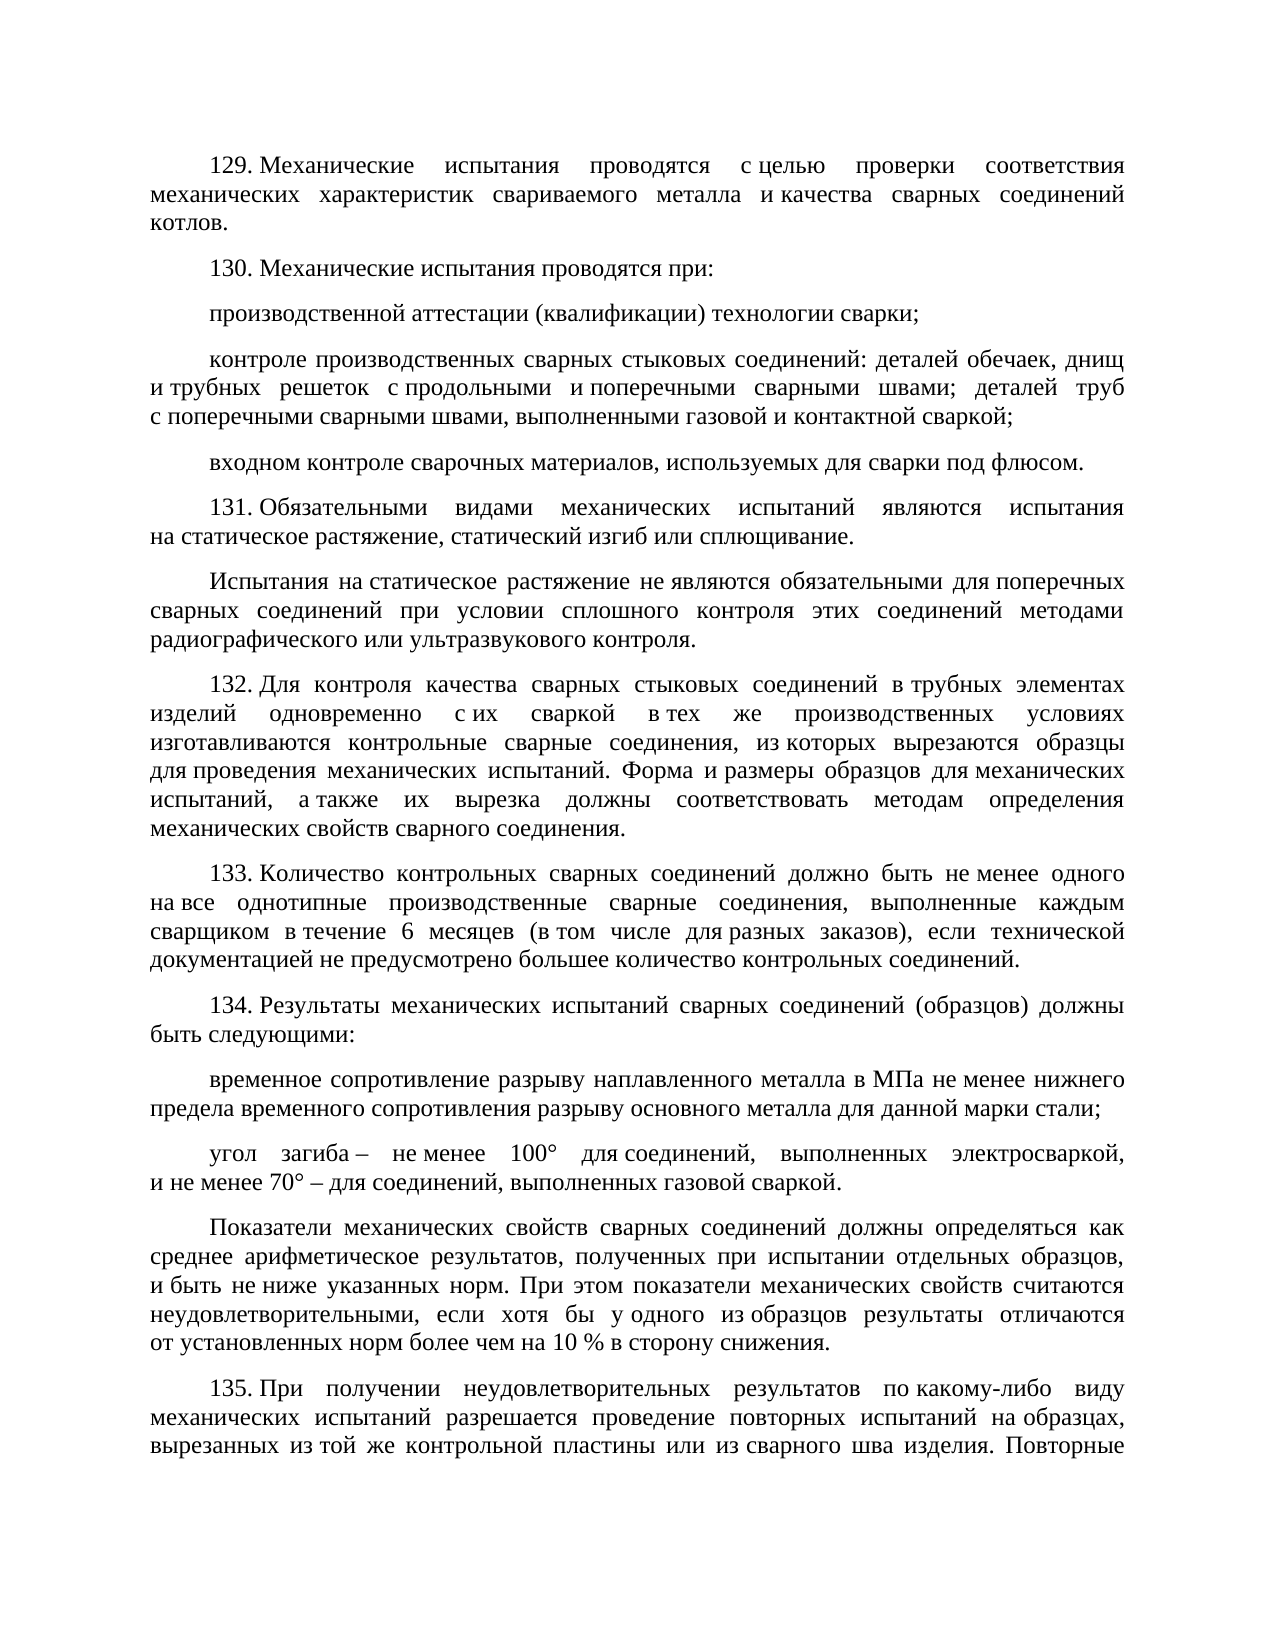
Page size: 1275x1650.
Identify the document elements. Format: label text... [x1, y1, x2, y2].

text угол загиба – не менее 100° для соединений, выполненных электросваркой, и не менее 70° – для соединений, выполненных газовой сваркой. [150, 1138, 1125, 1196]
text временное сопротивление разрыву наплавленного металла в МПа не менее нижнего предела временного сопротивления разрыву основного металла для данной марки стали; [150, 1064, 1125, 1122]
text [150, 1373, 1125, 1459]
text 134. Результаты механических испытаний сварных соединений (образцов) должны быть следующими: [150, 990, 1125, 1047]
text контроле производственных сварных стыковых соединений: деталей обечаек, днищ и трубных решеток с продольными и поперечными сварными швами; деталей труб с поперечными сварными швами, выполненными газовой и контактной сваркой; [150, 344, 1125, 430]
text Испытания на статическое растяжение не являются обязательными для поперечных сварных соединений при условии сплошного контроля этих соединений методами радиографического или ультразвукового контроля. [150, 566, 1125, 652]
text 129. Механические испытания проводятся с целью проверки соответствия механических характеристик свариваемого металла и качества сварных соединений котлов. [150, 150, 1125, 236]
text 130. Механические испытания проводятся при: [150, 253, 1125, 282]
text 131. Обязательными видами механических испытаний являются испытания на статическое растяжение, статический изгиб или сплющивание. [150, 492, 1125, 549]
text Показатели механических свойств сварных соединений должны определяться как среднее арифметическое результатов, полученных при испытании отдельных образцов, и быть не ниже указанных норм. При этом показатели механических свойств считаются неудовлетворительными, если хотя бы у одного из образцов результаты отличаются от установленных норм более чем на 10 % в сторону снижения. [150, 1212, 1125, 1356]
text производственной аттестации (квалификации) технологии сварки; [150, 298, 1125, 327]
text входном контроле сварочных материалов, используемых для сварки под флюсом. [150, 447, 1125, 475]
text 132. Для контроля качества сварных стыковых соединений в трубных элементах изделий одновременно с их сваркой в тех же производственных условиях изготавливаются контрольные сварные соединения, из которых вырезаются образцы для проведения механических испытаний. Форма и размеры образцов для механических испытаний, а также их вырезка должны соответствовать методам определения механических свойств сварного соединения. [150, 669, 1125, 842]
text 133. Количество контрольных сварных соединений должно быть не менее одного на все однотипные производственные сварные соединения, выполненные каждым сварщиком в течение 6 месяцев (в том числе для разных заказов), если технической документацией не предусмотрено большее количество контрольных соединений. [150, 858, 1125, 973]
